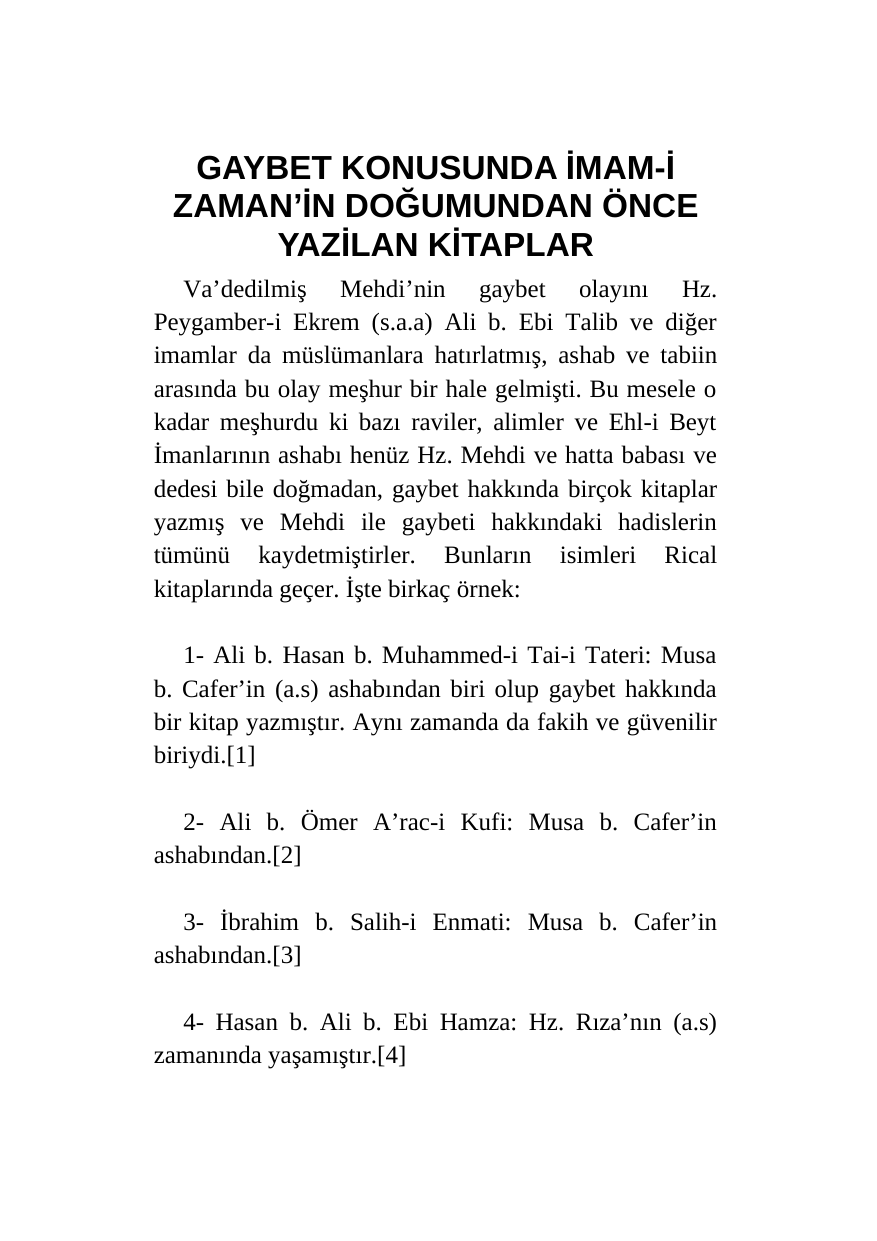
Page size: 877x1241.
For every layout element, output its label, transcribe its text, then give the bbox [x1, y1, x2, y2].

text 3- İbrahim b. Salih-i Enmati: Musa b. Cafer’in ashabından.[3] [153, 903, 717, 969]
text 4- Hasan b. Ali b. Ebi Hamza: Hz. Rıza’nın (a.s) zamanında yaşamıştır.[4] [153, 1003, 717, 1069]
text 1- Ali b. Hasan b. Muhammed-i Tai-i Tateri: Musa b. Cafer’in (a.s) ashabından biri olup gaybet hakkında bir kitap yazmıştır. Aynı zamanda da fakih ve güvenilir biriydi.[1] [153, 636, 717, 769]
text Va’dedilmiş Mehdi’nin gaybet olayını Hz. Peygamber-i Ekrem (s.a.a) Ali b. Ebi Talib ve diğer imamlar da müslümanlara hatırlatmış, ashab ve tabiin arasında bu olay meşhur bir hale gelmişti. Bu mesele o kadar meşhurdu ki bazı raviler, alimler ve Ehl-i Beyt İmanlarının ashabı henüz Hz. Mehdi ve hatta babası ve dedesi bile doğmadan, gaybet hakkında birçok kitaplar yazmış ve Mehdi ile gaybeti hakkındaki hadislerin tümünü kaydetmiştirler. Bunların isimleri Rical kitaplarında geçer. İşte birkaç örnek: [153, 269, 717, 603]
subtitle GAYBET KONUSUNDA İMAM-İ ZAMAN’İN DOĞUMUNDAN ÖNCE YAZİLAN KİTAPLAR [153, 148, 717, 263]
text 2- Ali b. Ömer A’rac-i Kufi: Musa b. Cafer’in ashabından.[2] [153, 803, 717, 869]
